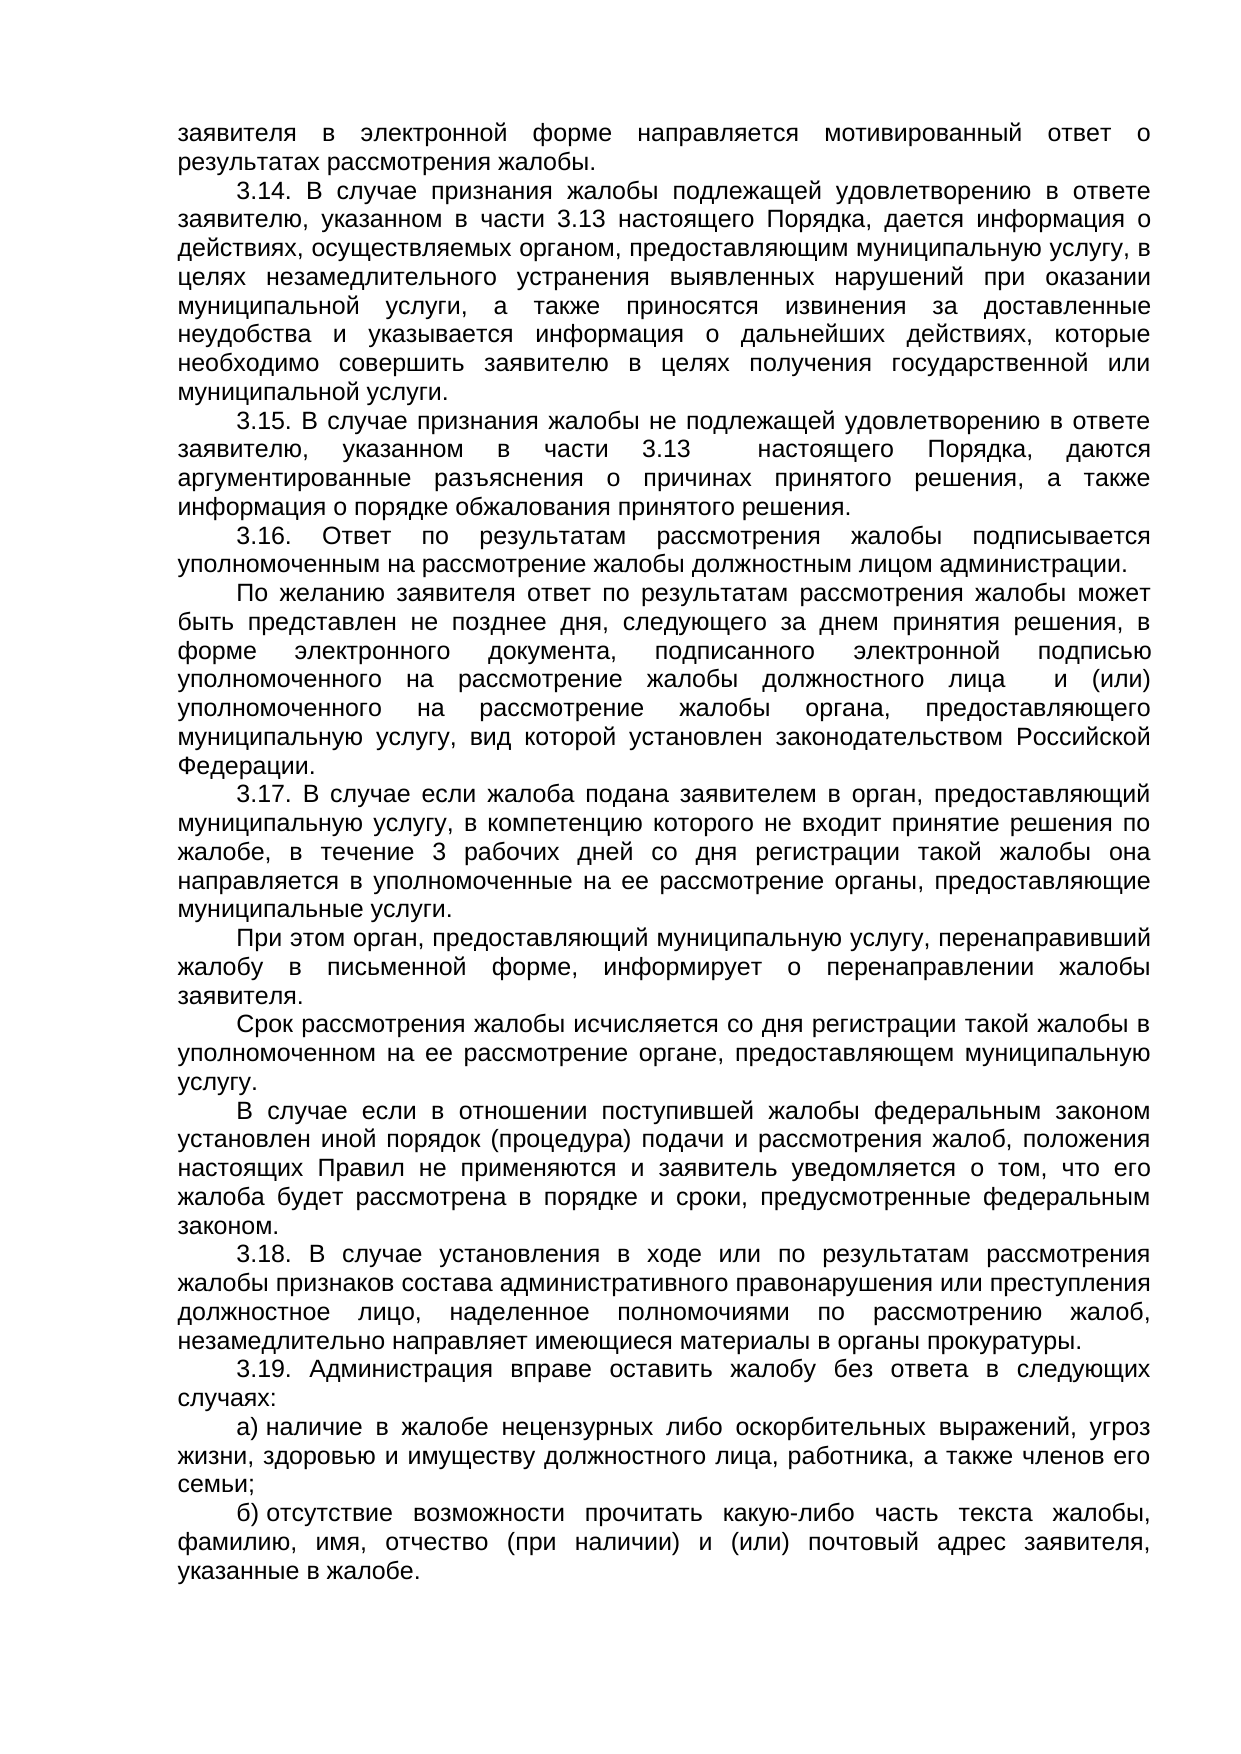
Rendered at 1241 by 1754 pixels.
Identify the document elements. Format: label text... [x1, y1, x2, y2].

text 3.18. В случае установления в ходе или по результатам рассмотрения жалобы признаков состава административного правонарушения или преступления должностное лицо, наделенное полномочиями по рассмотрению жалоб, незамедлительно направляет имеющиеся материалы в органы прокуратуры. [177, 1239, 1152, 1354]
text 3.19. Администрация вправе оставить жалобу без ответа в следующих случаях: [177, 1354, 1152, 1412]
text 3.14. В случае признания жалобы подлежащей удовлетворению в ответе заявителю, указанном в части 3.13 настоящего Порядка, дается информация о действиях, осуществляемых органом, предоставляющим муниципальную услугу, в целях незамедлительного устранения выявленных нарушений при оказании муниципальной услуги, а также приносятся извинения за доставленные неудобства и указывается информация о дальнейших действиях, которые необходимо совершить заявителю в целях получения государственной или муниципальной услуги. [177, 176, 1152, 406]
text 3.17. В случае если жалоба подана заявителем в орган, предоставляющий муниципальную услугу, в компетенцию которого не входит принятие решения по жалобе, в течение 3 рабочих дней со дня регистрации такой жалобы она направляется в уполномоченные на ее рассмотрение органы, предоставляющие муниципальные услуги. [177, 779, 1152, 923]
text В случае если в отношении поступившей жалобы федеральным законом установлен иной порядок (процедура) подачи и рассмотрения жалоб, положения настоящих Правил не применяются и заявитель уведомляется о том, что его жалоба будет рассмотрена в порядке и сроки, предусмотренные федеральным законом. [177, 1096, 1152, 1239]
text б) отсутствие возможности прочитать какую-либо часть текста жалобы, фамилию, имя, отчество (при наличии) и (или) почтовый адрес заявителя, указанные в жалобе. [177, 1498, 1152, 1584]
text а) наличие в жалобе нецензурных либо оскорбительных выражений, угроз жизни, здоровью и имуществу должностного лица, работника, а также членов его семьи; [177, 1412, 1152, 1498]
text Срок рассмотрения жалобы исчисляется со дня регистрации такой жалобы в уполномоченном на ее рассмотрение органе, предоставляющем муниципальную услугу. [177, 1009, 1152, 1096]
text 3.15. В случае признания жалобы не подлежащей удовлетворению в ответе заявителю, указанном в части 3.13 настоящего Порядка, даются аргументированные разъяснения о причинах принятого решения, а также информация о порядке обжалования принятого решения. [177, 406, 1152, 521]
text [177, 118, 1152, 176]
text При этом орган, предоставляющий муниципальную услугу, перенаправивший жалобу в письменной форме, информирует о перенаправлении жалобы заявителя. [177, 923, 1152, 1009]
text 3.16. Ответ по результатам рассмотрения жалобы подписывается уполномоченным на рассмотрение жалобы должностным лицом администрации. [177, 521, 1152, 578]
text По желанию заявителя ответ по результатам рассмотрения жалобы может быть представлен не позднее дня, следующего за днем принятия решения, в форме электронного документа, подписанного электронной подписью уполномоченного на рассмотрение жалобы должностного лица и (или) уполномоченного на рассмотрение жалобы органа, предоставляющего муниципальную услугу, вид которой установлен законодательством Российской Федерации. [177, 578, 1152, 779]
